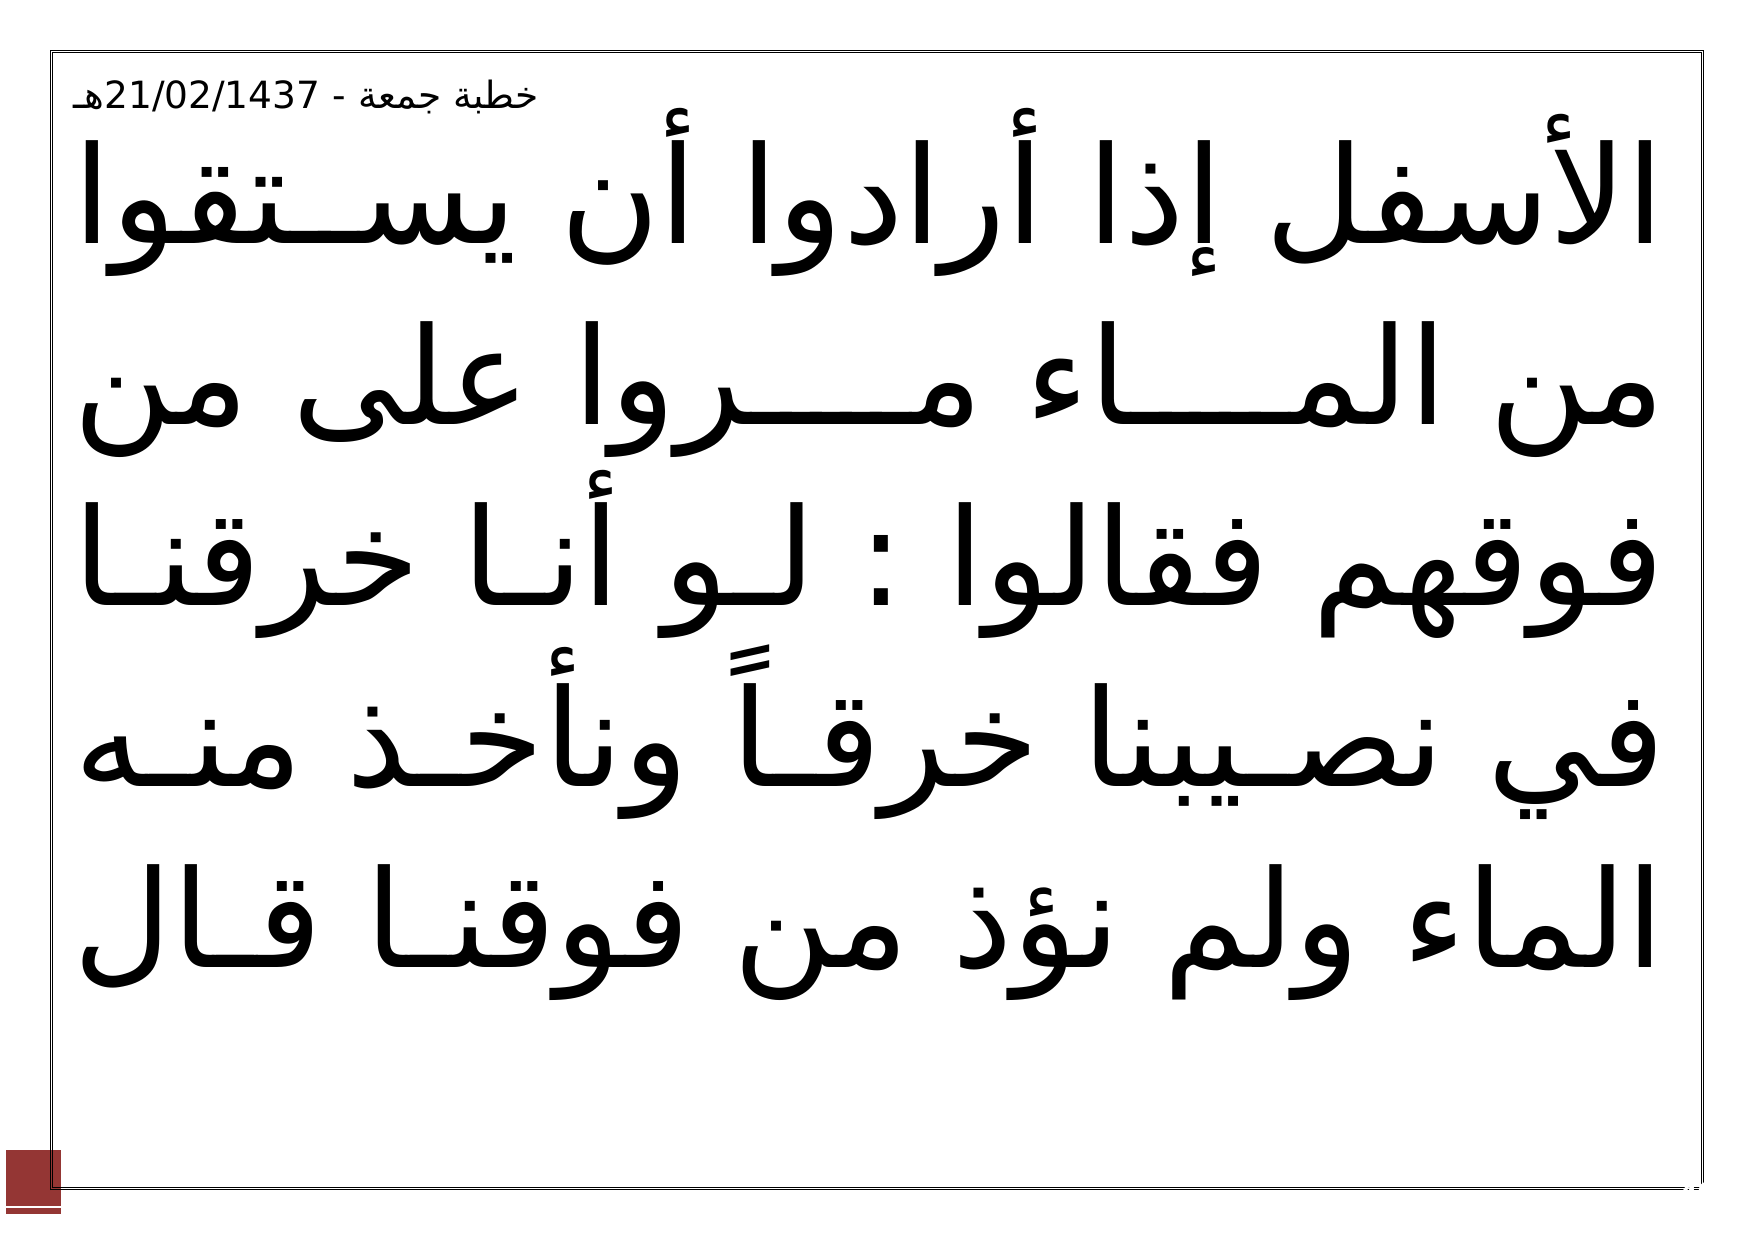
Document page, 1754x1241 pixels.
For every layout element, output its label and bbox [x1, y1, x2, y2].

text [74, 117, 1665, 999]
